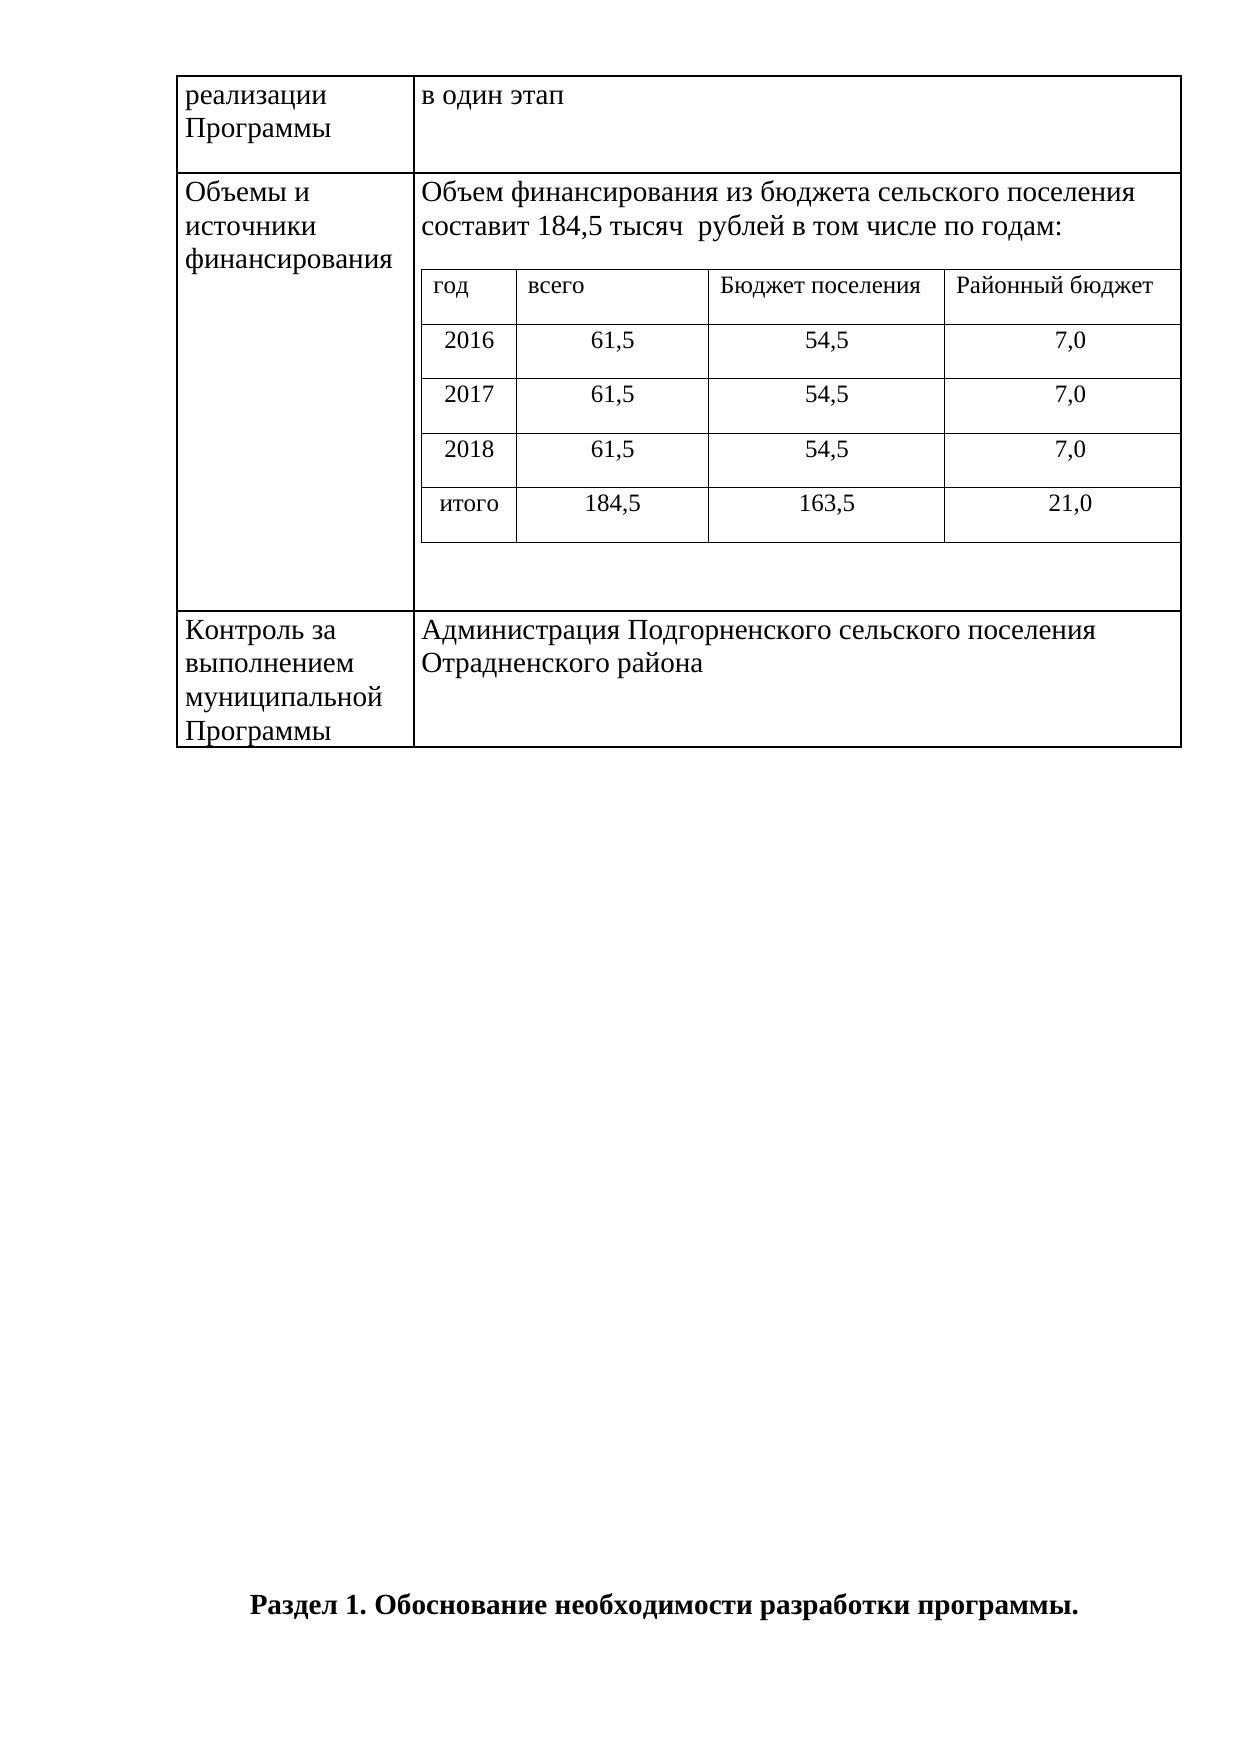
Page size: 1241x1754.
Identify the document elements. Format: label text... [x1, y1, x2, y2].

text Раздел 1. Обоснование необходимости разработки программы. [177, 1587, 1152, 1620]
table_cell Объемы и источники финансирования [178, 174, 413, 610]
table_cell Администрация Подгорненского сельского поселения Отрадненского района [415, 612, 1180, 746]
table_cell Объем финансирования из бюджета сельского поселения составит 184,5 тысяч рублей в том числе по годам: [415, 174, 1180, 610]
table_cell Контроль за выполнением муниципальной Программы [178, 612, 413, 746]
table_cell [415, 77, 1180, 172]
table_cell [178, 77, 413, 172]
